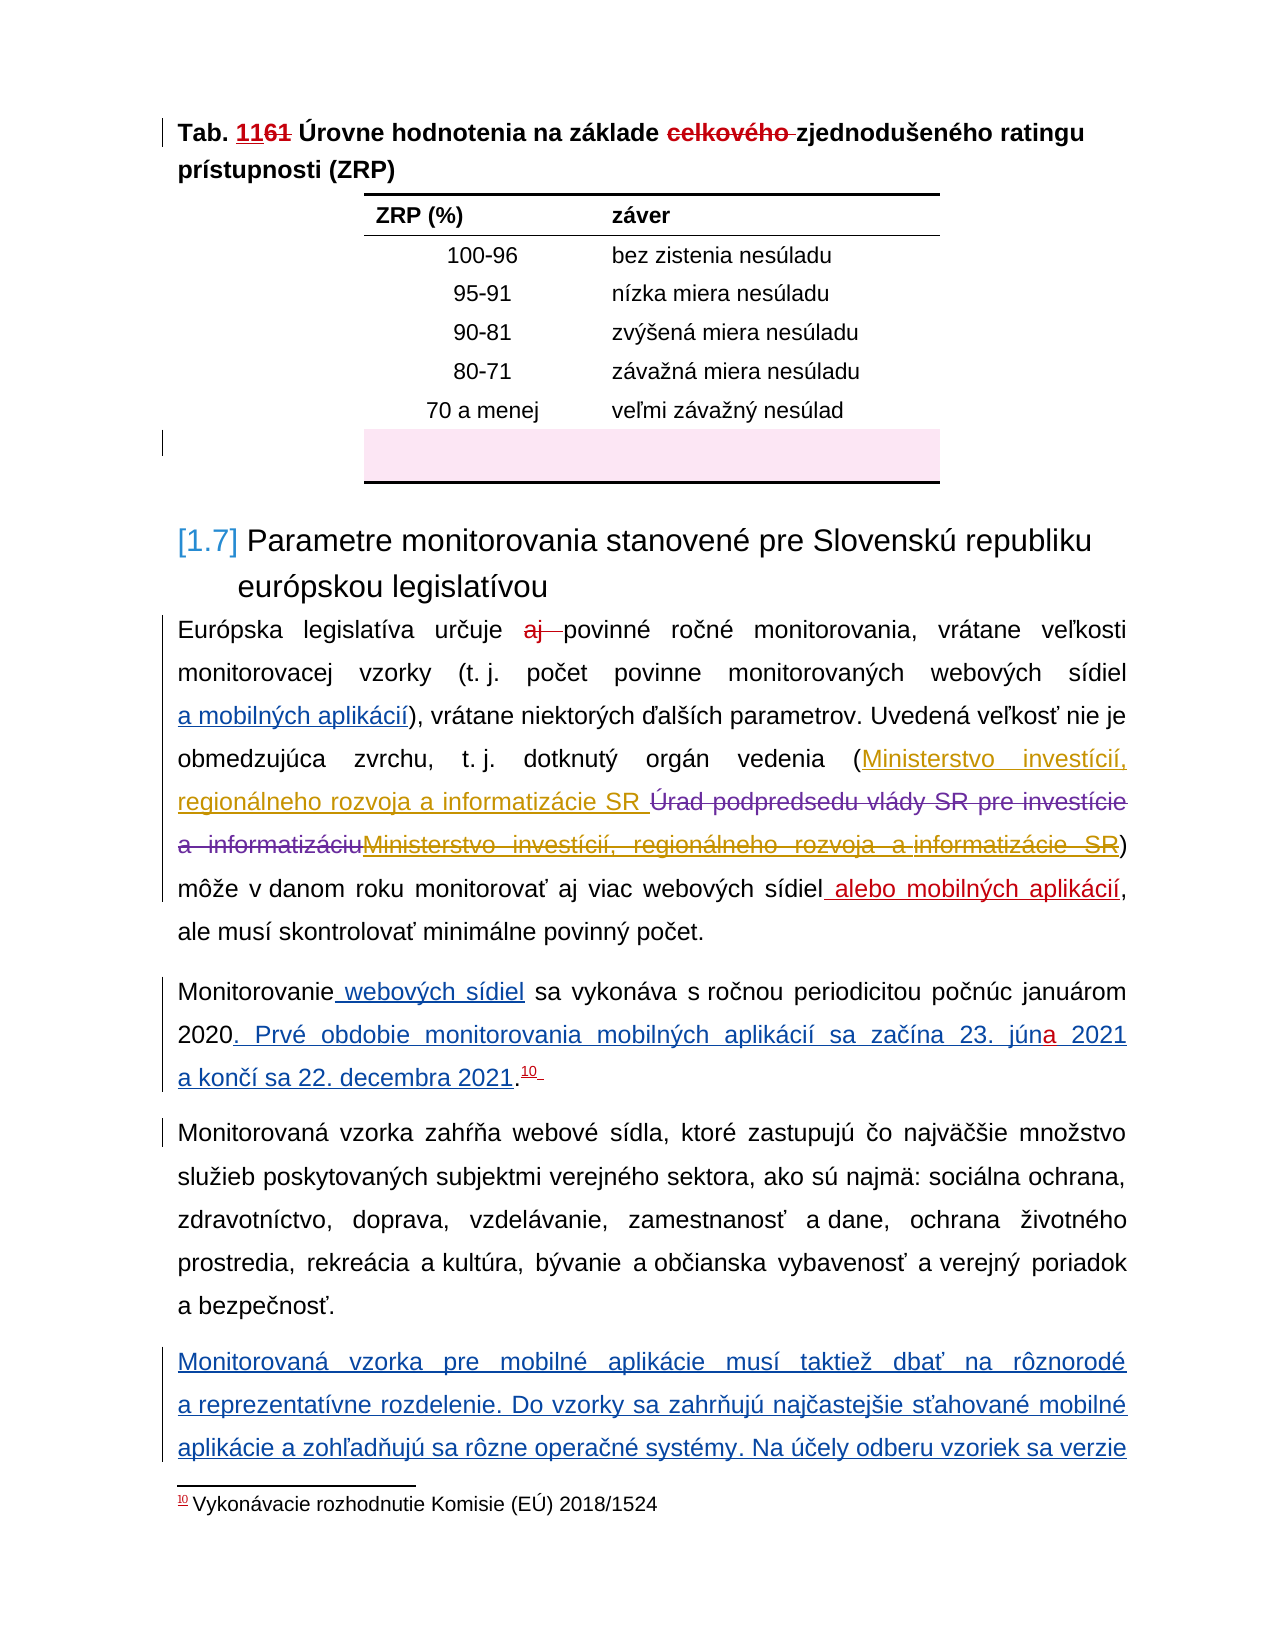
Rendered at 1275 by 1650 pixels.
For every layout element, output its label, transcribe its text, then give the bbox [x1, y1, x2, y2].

table_cell veľmi závažný nesúlad [600, 391, 940, 429]
table_cell nízka miera nesúladu [600, 274, 940, 313]
table_cell zvýšená miera nesúladu [600, 313, 940, 352]
table_cell 9591 [364, 274, 600, 313]
table_cell 70 a menej [364, 391, 600, 429]
table_cell bez zistenia nesúladu [600, 236, 940, 274]
table_cell 9081 [364, 313, 600, 352]
text Európska legislatíva určuje povinné ročné monitorovania, vrátane veľkosti monitorovacej vzorky (t. j. počet povinne monitorovaných webových sídiel), vrátane niektorých ďalších parametrov. Uvedená veľkosť nie je obmedzujúca zvrchu, t. j. dotknutý orgán vedenia () môže v danom roku monitorovať aj viac webových sídiel, ale musí skontrolovať minimálne povinný počet. [177, 615, 1127, 946]
text Monitorovanie sa vykonáva s ročnou periodicitou počnúc januárom 2020. [177, 977, 1127, 1092]
table_header záver [600, 196, 940, 235]
table_header ZRP (%) [364, 196, 600, 235]
subtitle Parametre monitorovania stanovené pre Slovenskú republiku európskou legislatívou [177, 522, 1127, 604]
table_cell 8071 [364, 352, 600, 391]
table_cell 10096 [364, 236, 600, 274]
text Monitorovaná vzorka zahŕňa webové sídla, ktoré zastupujú čo najväčšie množstvo služieb poskytovaných subjektmi verejného sektora, ako sú najmä: sociálna ochrana, zdravotníctvo, doprava, vzdelávanie, zamestnanosť a dane, ochrana životného prostredia, rekreácia a kultúra, bývanie a občianska vybavenosť a verejný poriadok a bezpečnosť. [177, 1118, 1127, 1320]
text Tab. Úrovne hodnotenia na základe zjednodušeného ratingu prístupnosti (ZRP) [177, 118, 1127, 184]
table_cell závažná miera nesúladu [600, 352, 940, 391]
